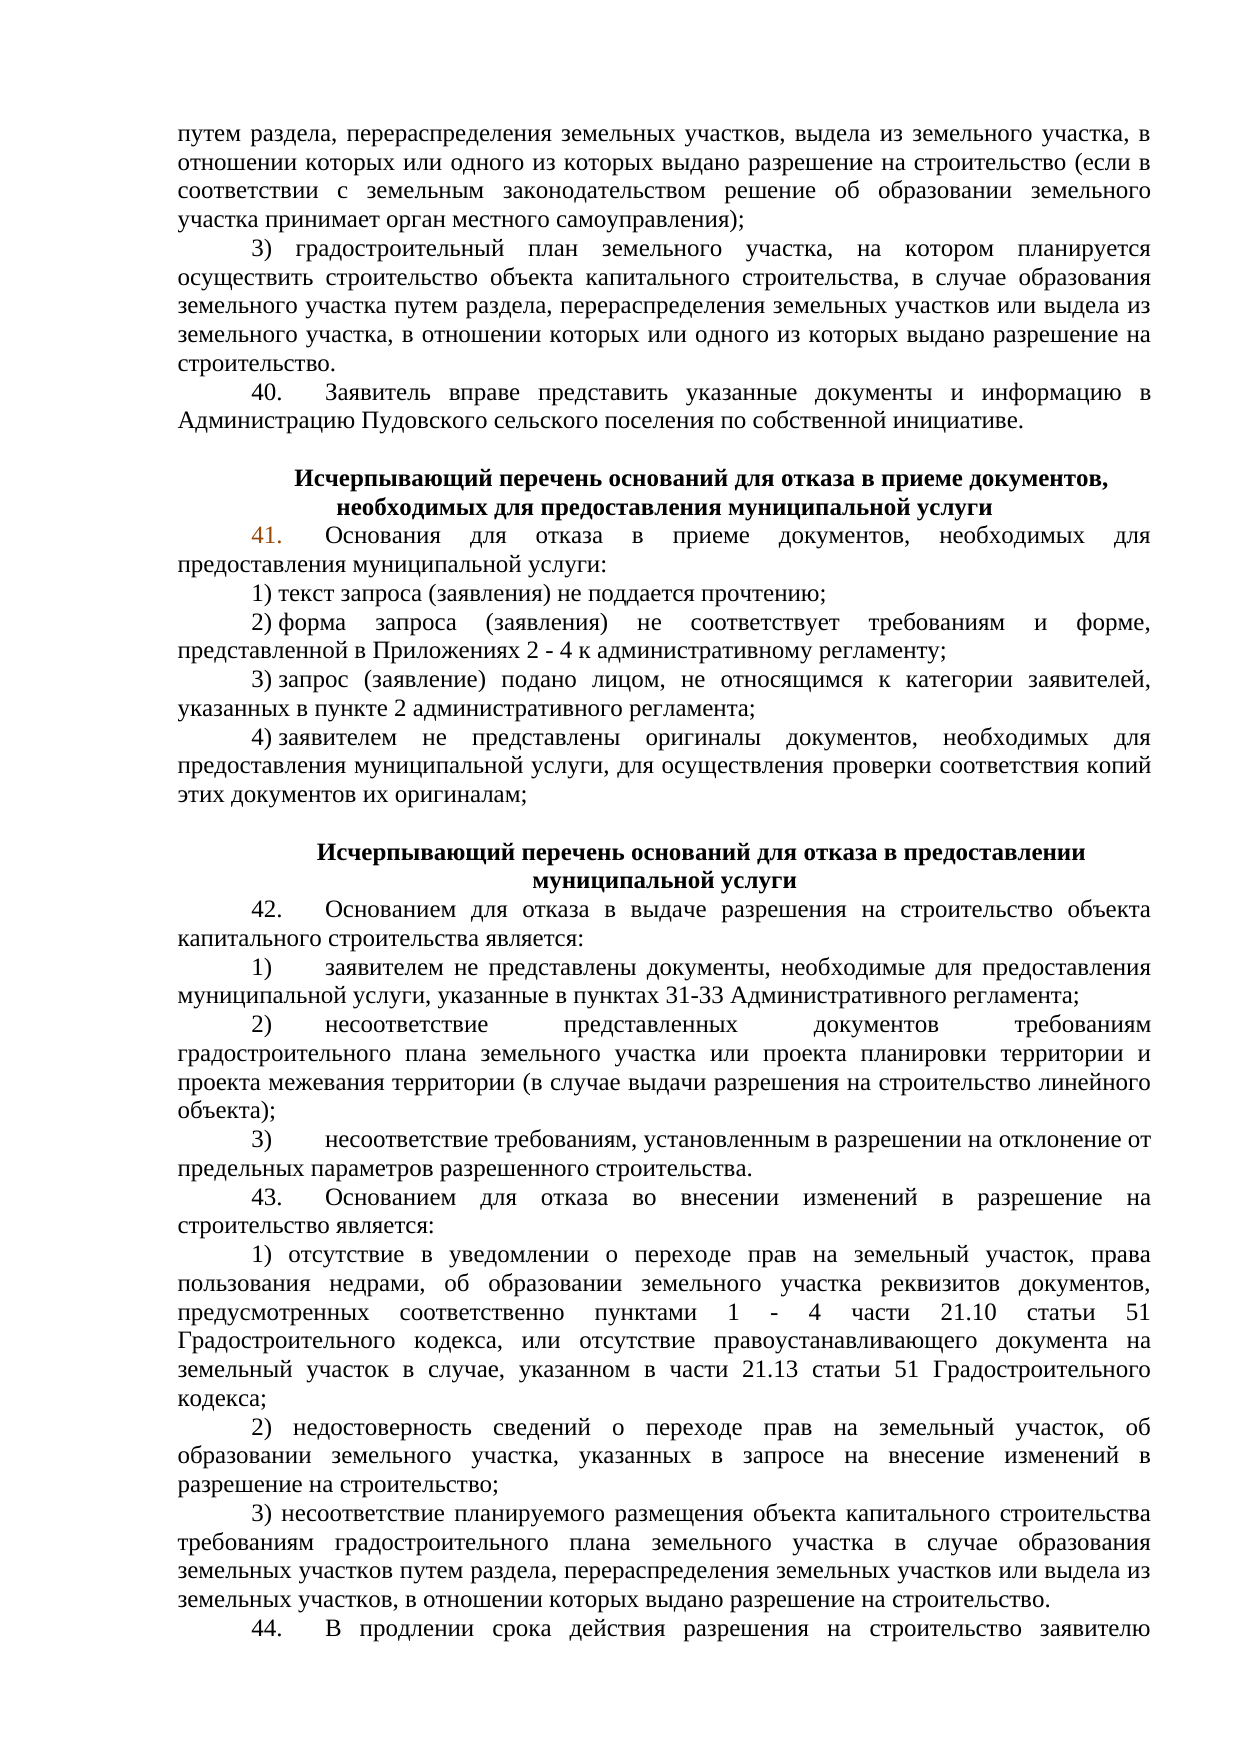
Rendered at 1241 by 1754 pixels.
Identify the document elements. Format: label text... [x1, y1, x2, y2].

list Заявитель вправе представить указанные документы и информацию в Администрацию Пудовского сельского поселения по собственной инициативе. [177, 377, 1152, 434]
text 1) отсутствие в уведомлении о переходе прав на земельный участок, права пользования недрами, об образовании земельного участка реквизитов документов, предусмотренных соответственно пунктами 1 - 4 части 21.10 статьи 51 Градостроительного кодекса, или отсутствие правоустанавливающего документа на земельный участок в случае, указанном в части 21.13 статьи 51 Градостроительного кодекса; [177, 1239, 1152, 1412]
list Основания для отказа в приеме документов, необходимых для предоставления муниципальной услуги: [177, 521, 1152, 578]
text Исчерпывающий перечень оснований для отказа в приеме документов, необходимых для предоставления муниципальной услуги [177, 463, 1152, 521]
text Исчерпывающий перечень оснований для отказа в предоставлении муниципальной услуги [177, 837, 1152, 894]
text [177, 118, 1152, 233]
text 3) градостроительный план земельного участка, на котором планируется осуществить строительство объекта капитального строительства, в случае образования земельного участка путем раздела, перераспределения земельных участков или выдела из земельного участка, в отношении которых или одного из которых выдано разрешение на строительство. [177, 233, 1152, 377]
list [177, 1613, 1152, 1642]
list несоответствие требованиям, установленным в разрешении на отклонение от предельных параметров разрешенного строительства. [177, 1124, 1152, 1182]
list заявителем не представлены документы, необходимые для предоставления муниципальной услуги, указанные в пунктах 31-33 Административного регламента; [177, 952, 1152, 1009]
text 3) запрос (заявление) подано лицом, не относящимся к категории заявителей, указанных в пункте 2 административного регламента; [177, 664, 1152, 722]
text 3) несоответствие планируемого размещения объекта капитального строительства требованиям градостроительного плана земельного участка в случае образования земельных участков путем раздела, перераспределения земельных участков или выдела из земельных участков, в отношении которых выдано разрешение на строительство. [177, 1498, 1152, 1613]
list несоответствие представленных документов требованиям градостроительного плана земельного участка или проекта планировки территории и проекта межевания территории (в случае выдачи разрешения на строительство линейного объекта); [177, 1009, 1152, 1124]
text 4) заявителем не представлены оригиналы документов, необходимых для предоставления муниципальной услуги, для осуществления проверки соответствия копий этих документов их оригиналам; [177, 722, 1152, 808]
list Основанием для отказа в выдаче разрешения на строительство объекта капитального строительства является: [177, 894, 1152, 952]
text 1) текст запроса (заявления) не поддается прочтению; [177, 578, 1152, 607]
text 2) недостоверность сведений о переходе прав на земельный участок, об образовании земельного участка, указанных в запросе на внесение изменений в разрешение на строительство; [177, 1412, 1152, 1498]
text 2) форма запроса (заявления) не соответствует требованиям и форме, представленной в Приложениях 2 - 4 к административному регламенту; [177, 607, 1152, 664]
list Основанием для отказа во внесении изменений в разрешение на строительство является: [177, 1182, 1152, 1239]
